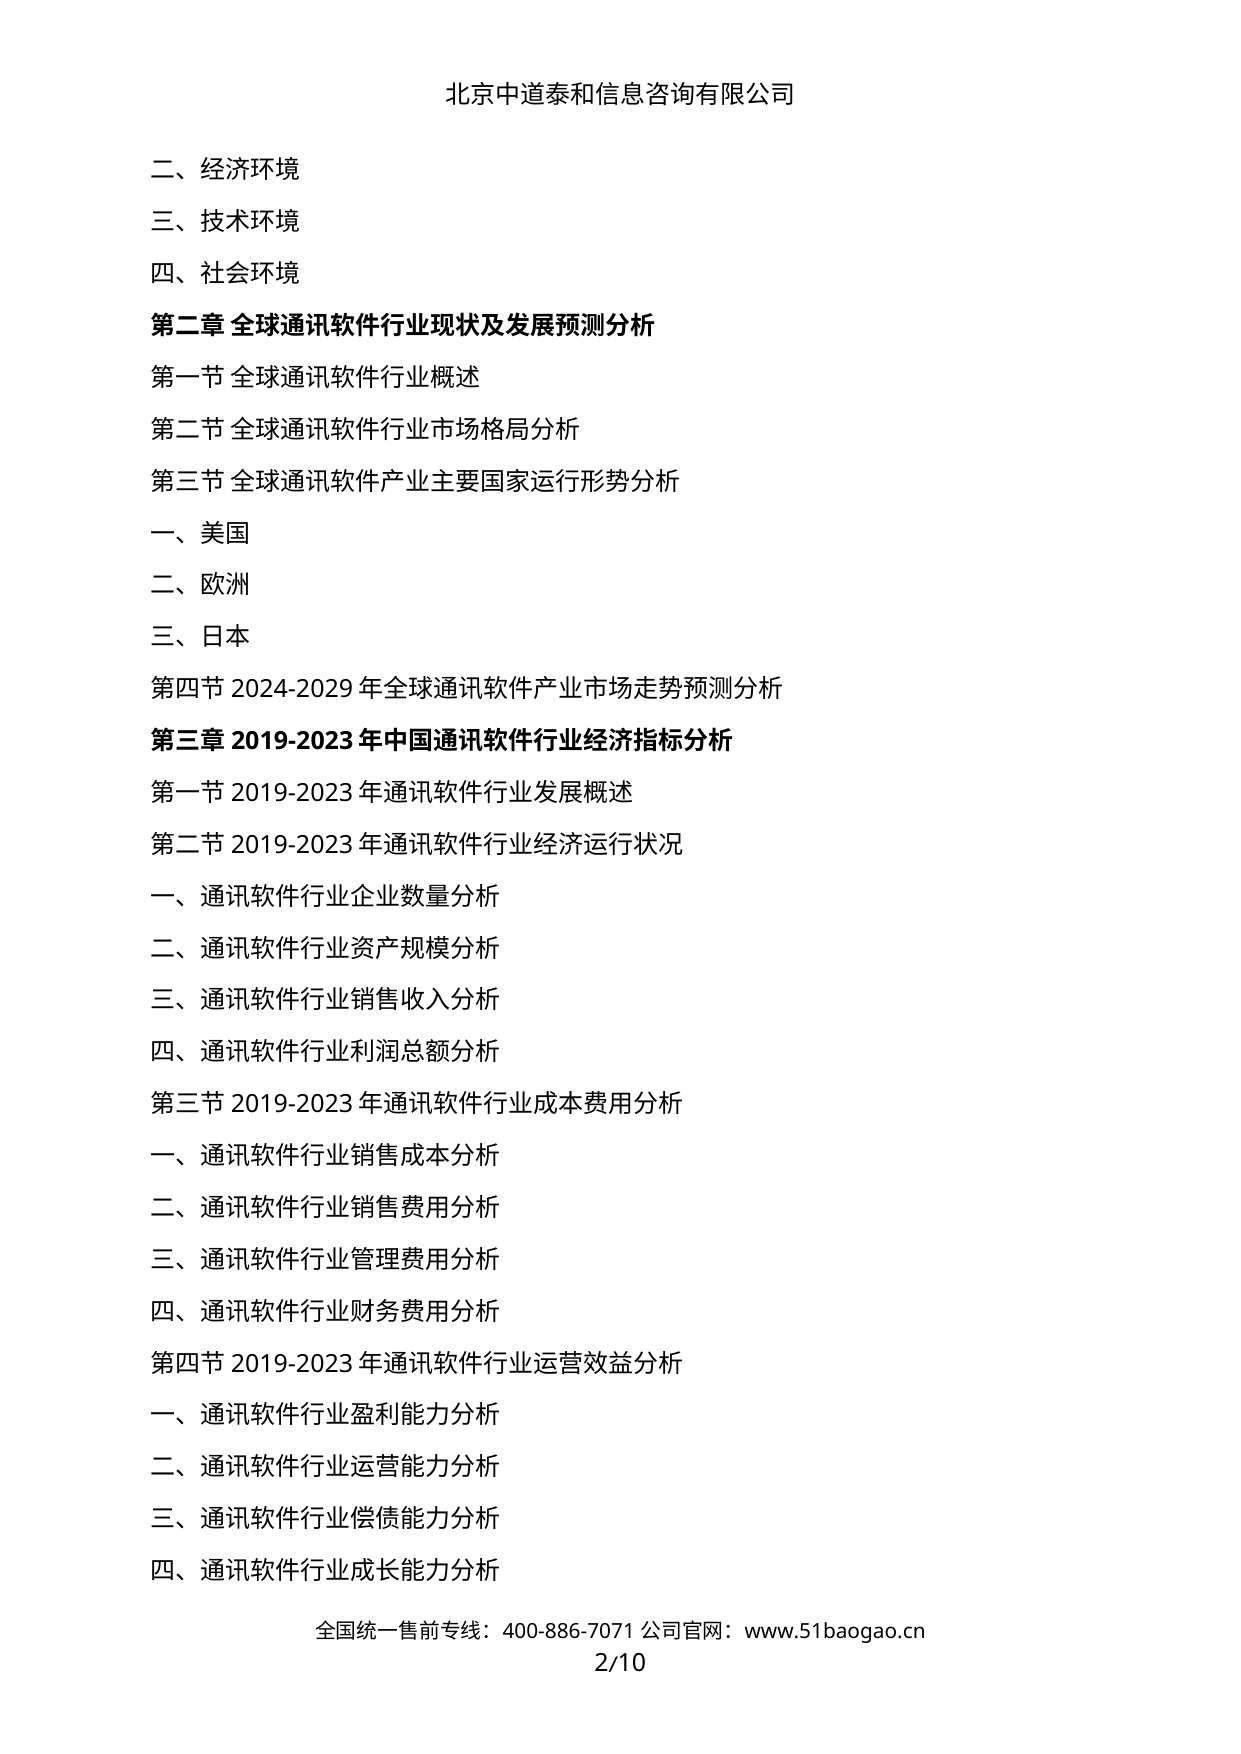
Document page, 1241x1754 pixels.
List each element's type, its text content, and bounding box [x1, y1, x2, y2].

text 三、通讯软件行业销售收入分析 [150, 980, 1090, 1016]
text 三、通讯软件行业管理费用分析 [150, 1239, 1090, 1276]
text 四、社会环境 [150, 254, 1090, 290]
text 第四节 2024-2029年全球通讯软件产业市场走势预测分析 [150, 669, 1090, 705]
text 二、通讯软件行业资产规模分析 [150, 928, 1090, 964]
text 四、通讯软件行业利润总额分析 [150, 1032, 1090, 1068]
text 第二章 全球通讯软件行业现状及发展预测分析 [150, 306, 1090, 342]
text 四、通讯软件行业财务费用分析 [150, 1291, 1090, 1327]
text 第三节 2019-2023年通讯软件行业成本费用分析 [150, 1084, 1090, 1120]
text 二、通讯软件行业运营能力分析 [150, 1447, 1090, 1483]
text 三、日本 [150, 617, 1090, 653]
text 二、欧洲 [150, 565, 1090, 601]
text 第一节 全球通讯软件行业概述 [150, 357, 1090, 394]
text 一、通讯软件行业盈利能力分析 [150, 1395, 1090, 1431]
text 第三章 2019-2023年中国通讯软件行业经济指标分析 [150, 721, 1090, 757]
text 第三节 全球通讯软件产业主要国家运行形势分析 [150, 461, 1090, 497]
text 一、通讯软件行业企业数量分析 [150, 876, 1090, 912]
text 一、美国 [150, 513, 1090, 549]
text 第一节 2019-2023年通讯软件行业发展概述 [150, 772, 1090, 809]
text 第二节 全球通讯软件行业市场格局分析 [150, 409, 1090, 446]
text 第四节 2019-2023年通讯软件行业运营效益分析 [150, 1343, 1090, 1379]
text 一、通讯软件行业销售成本分析 [150, 1136, 1090, 1172]
text 三、通讯软件行业偿债能力分析 [150, 1499, 1090, 1535]
text 三、技术环境 [150, 202, 1090, 238]
text 四、通讯软件行业成长能力分析 [150, 1551, 1090, 1587]
text 二、通讯软件行业销售费用分析 [150, 1187, 1090, 1224]
text 第二节 2019-2023年通讯软件行业经济运行状况 [150, 824, 1090, 861]
text 二、经济环境 [150, 150, 1090, 186]
